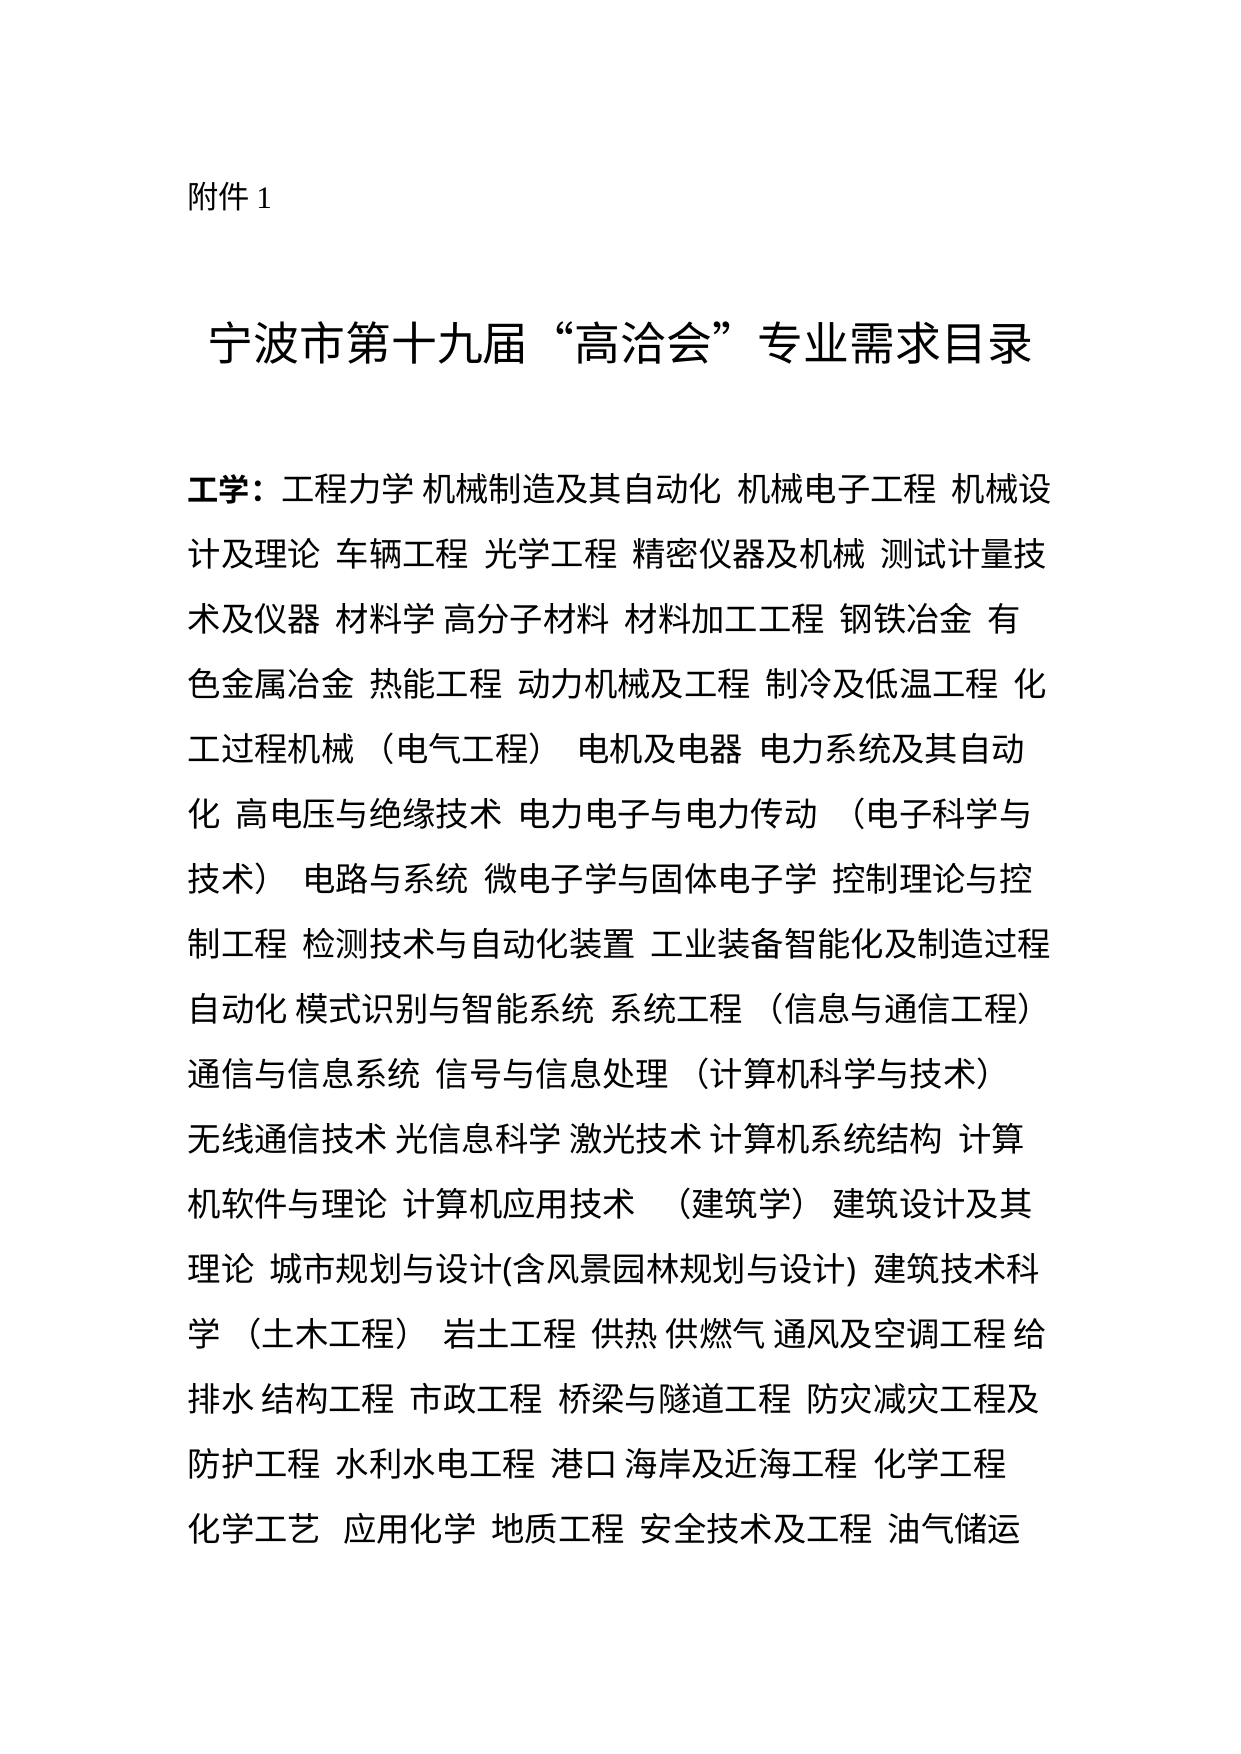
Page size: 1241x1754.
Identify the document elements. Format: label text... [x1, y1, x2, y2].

text 附件1 [187, 162, 1053, 227]
text 宁波市第十九届“高洽会”专业需求目录 [187, 292, 1053, 389]
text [187, 454, 1053, 1559]
